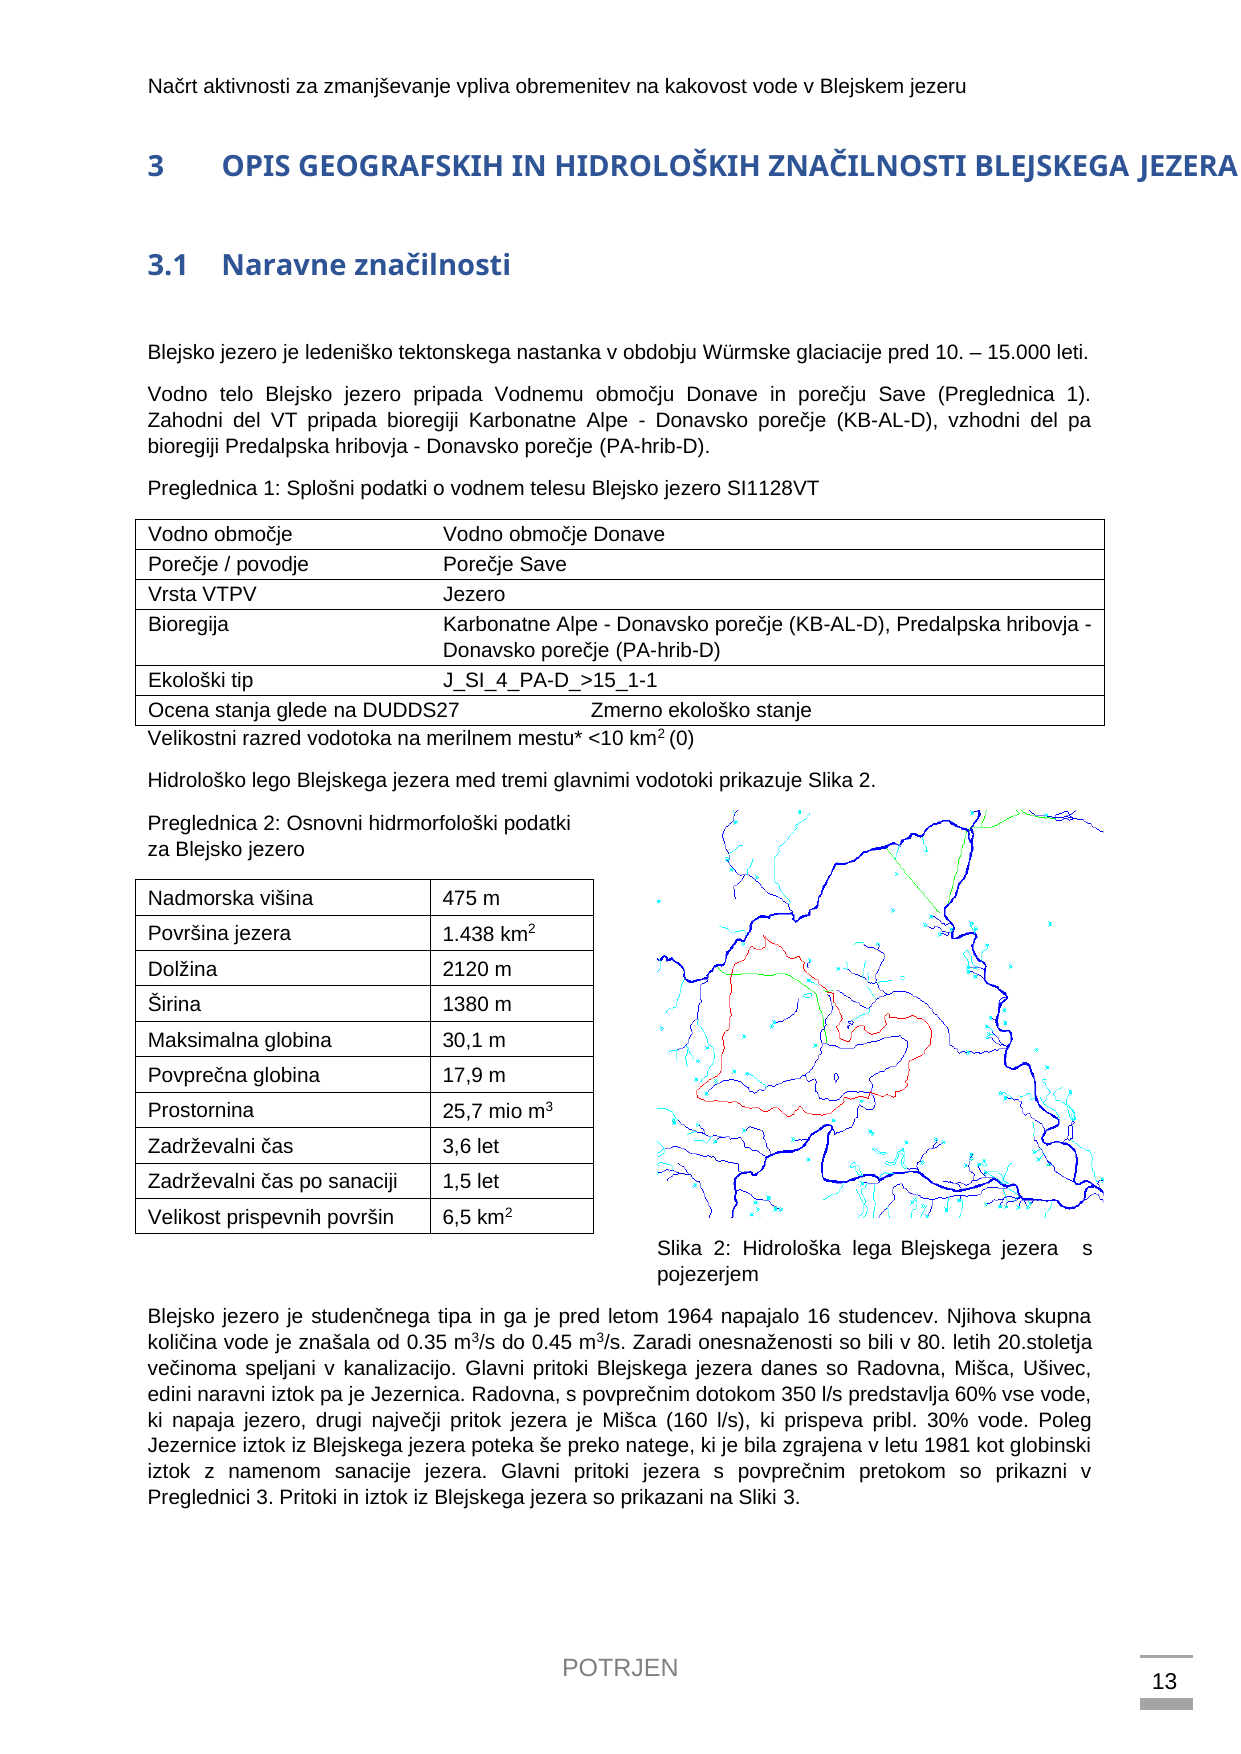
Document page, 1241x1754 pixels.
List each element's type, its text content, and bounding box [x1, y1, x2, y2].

table_cell Vrsta VTPV Jezero [136, 580, 1104, 609]
text Blejsko jezero je studenčnega tipa in ga je pred letom 1964 napajalo 16 studencev. Njihova skupna količina vode je znašala od 0.35 m3/s do 0.45 m3/s. Zaradi onesnaženosti so bili v 80. letih 20.stoletja večinoma speljani v kanalizacijo. Glavni pritoki Blejskega jezera danes so Radovna, Mišca, Ušivec, edini naravni iztok pa je Jezernica. Radovna, s povprečnim dotokom 350 l/s predstavlja 60% vse vode, ki napaja jezero, drugi največji pritok jezera je Mišca (160 l/s), ki prispeva pribl. 30% vode. Poleg Jezernice iztok iz Blejskega jezera poteka še preko natege, ki je bila zgrajena v letu 1981 kot globinski iztok z namenom sanacije jezera. Glavni pritoki jezera s povprečnim pretokom so prikazni v Preglednici 3. Pritoki in iztok iz Blejskega jezera so prikazani na Sliki 3. [147, 1304, 1093, 1509]
table_cell Porečje / povodje Porečje Save [136, 550, 1104, 579]
picture [657, 810, 1104, 1218]
text Preglednica 2: Osnovni hidrmorfološki podatki za Blejsko jezero [147, 811, 591, 861]
table_header Vodno območje Vodno območje Donave [136, 520, 1104, 549]
text Blejsko jezero je ledeniško tektonskega nastanka v obdobju Würmske glaciacije pred 10. – 15.000 leti. [147, 339, 1240, 363]
text Vodno telo Blejsko jezero pripada Vodnemu območju Donave in porečju Save (Preglednica 1). Zahodni del VT pripada bioregiji Karbonatne Alpe - Donavsko porečje (KB-AL-D), vzhodni del pa bioregiji Predalpska hribovja - Donavsko porečje (PA-hrib-D). [147, 382, 1093, 458]
text Slika 2: Hidrološka lega Blejskega jezera s pojezerjem [657, 1236, 1093, 1285]
subtitle OPIS GEOGRAFSKIH IN HIDROLOŠKIH ZNAČILNOSTI BLEJSKEGA JEZERA [147, 146, 1240, 185]
table_cell Bioregija Karbonatne Alpe - Donavsko porečje (KB-AL-D), Predalpska hribovja - Donavsko porečje (PA-hrib-D) [136, 610, 1104, 664]
text Velikostni razred vodotoka na merilnem mestu* <10 km2 (0) [147, 726, 1240, 750]
table_cell Ekološki tip J_SI_4_PA-D_>15_1-1 [136, 666, 1104, 694]
text Preglednica 1: Splošni podatki o vodnem telesu Blejsko jezero SI1128VT [147, 476, 1240, 500]
table_cell Ocena stanja glede na DUDDS27 Zmerno ekološko stanje [136, 696, 1104, 724]
text Hidrološko lego Blejskega jezera med tremi glavnimi vodotoki prikazuje Slika 2. [147, 768, 1240, 792]
subtitle Naravne značilnosti [147, 244, 1240, 284]
